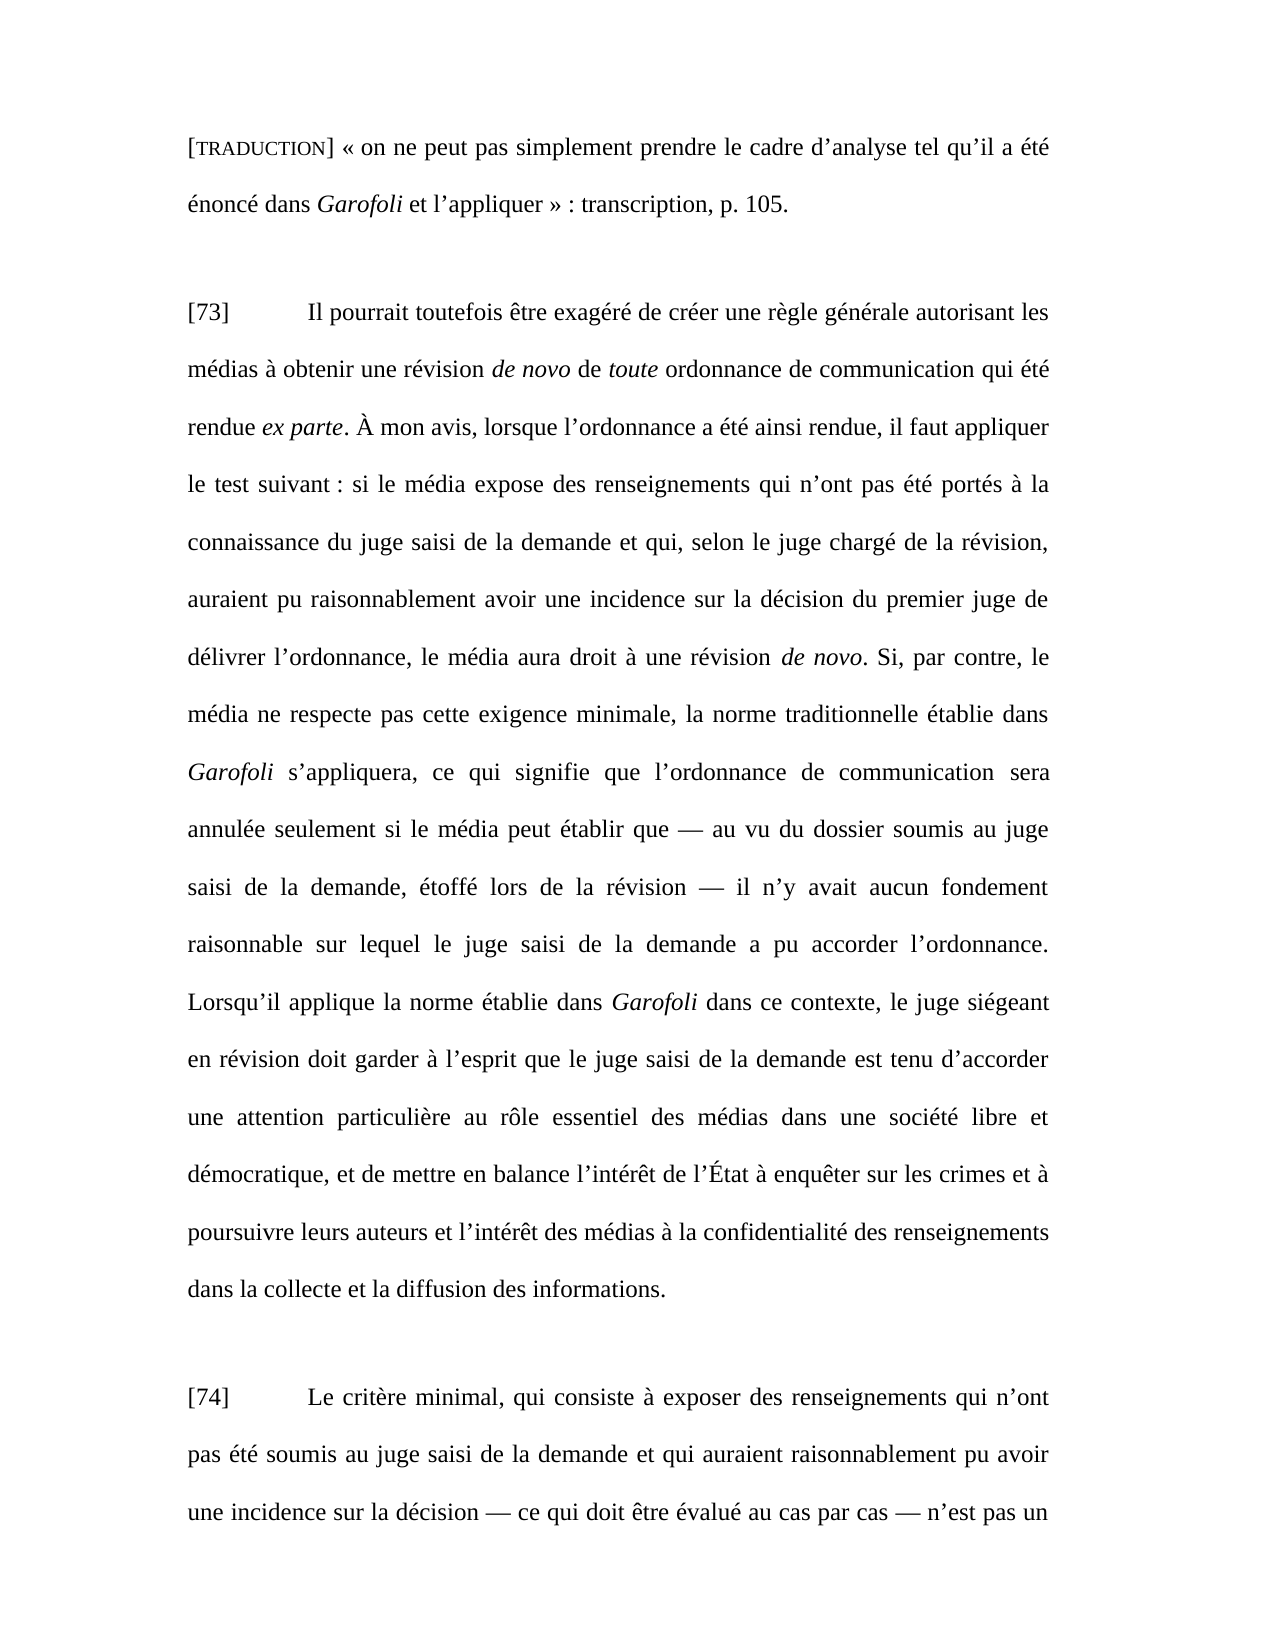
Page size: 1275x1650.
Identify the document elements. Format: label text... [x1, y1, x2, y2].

text Il pourrait toutefois être exagéré de créer une règle générale autorisant les médias à obtenir une révision de novo de toute ordonnance de communication qui été rendue ex parte. À mon avis, lorsque l’ordonnance a été ainsi rendue, il faut appliquer le test suivant : si le média expose des renseignements qui n’ont pas été portés à la connaissance du juge saisi de la demande et qui, selon le juge chargé de la révision, auraient pu raisonnablement avoir une incidence sur la décision du premier juge de délivrer l’ordonnance, le média aura droit à une révision de novo. Si, par contre, le média ne respecte pas cette exigence minimale, la norme traditionnelle établie dans Garofoli s’appliquera, ce qui signifie que l’ordonnance de communication sera annulée seulement si le média peut établir que — au vu du dossier soumis au juge saisi de la demande, étoffé lors de la révision — il n’y avait aucun fondement raisonnable sur lequel le juge saisi de la demande a pu accorder l’ordonnance. Lorsqu’il applique la norme établie dans Garofoli dans ce contexte, le juge siégeant en révision doit garder à l’esprit que le juge saisi de la demande est tenu d’accorder une attention particulière au rôle essentiel des médias dans une société libre et démocratique, et de mettre en balance l’intérêt de l’État à enquêter sur les crimes et à poursuivre leurs auteurs et l’intérêt des médias à la confidentialité des renseignements dans la collecte et la diffusion des informations. [187, 297, 1050, 1303]
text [187, 132, 1050, 218]
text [187, 1382, 1050, 1526]
